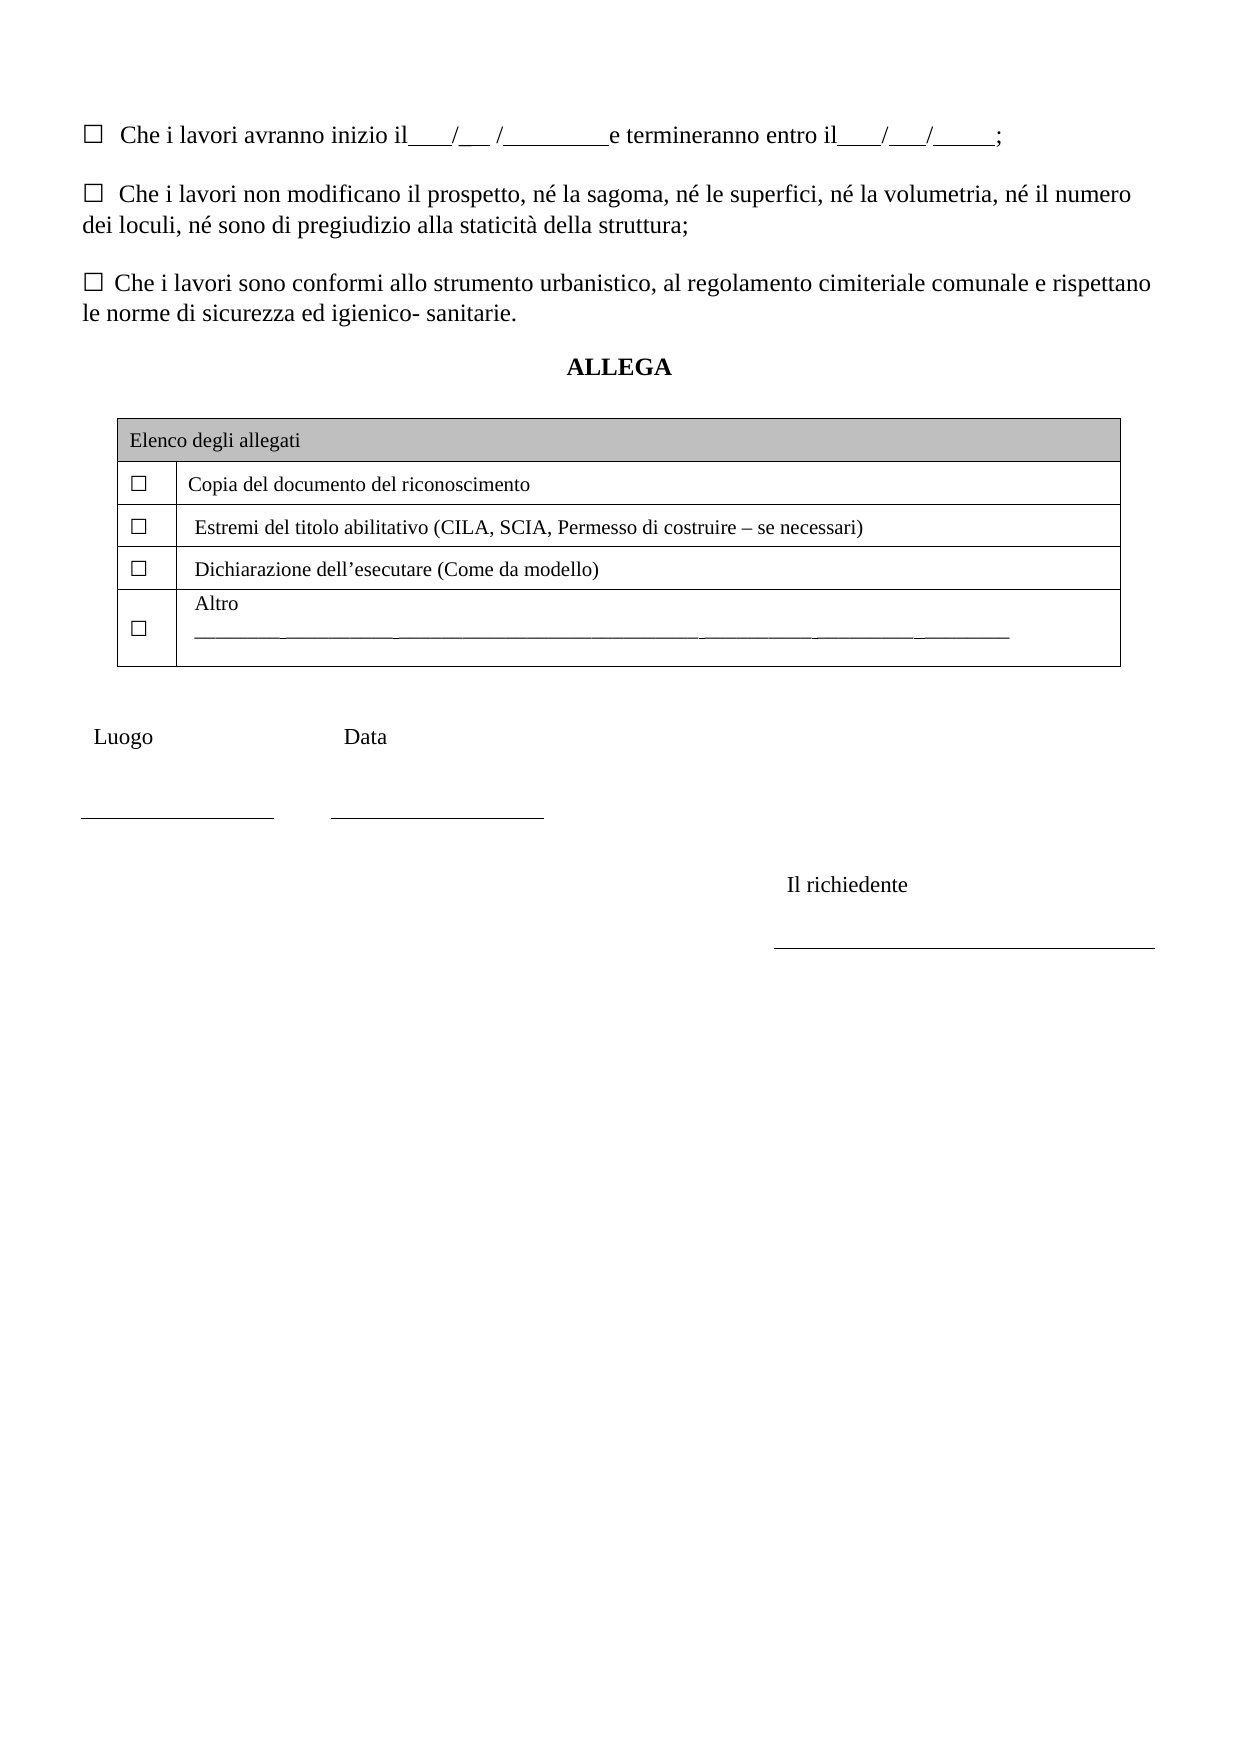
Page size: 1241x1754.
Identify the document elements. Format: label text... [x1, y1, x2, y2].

text Il richiedente [787, 871, 1167, 898]
table_cell Estremi del titolo abilitativo (CILA, SCIA, Permesso di costruire – se necessari) [177, 505, 1120, 546]
text Luogo Data [93, 723, 1167, 749]
table_cell ☐ [118, 462, 176, 504]
list Che i lavori sono conformi allo strumento urbanistico, al regolamento cimiteriale comunale e rispettano le norme di sicurezza ed igienico- sanitarie. [82, 264, 1156, 327]
table_cell Altro ________ __________ ____________________________ __________ _________ ________ [177, 590, 1120, 666]
list Che i lavori non modificano il prospetto, né la sagoma, né le superfici, né la volumetria, né il numero dei loculi, né sono di pregiudizio alla staticità della struttura; [82, 176, 1156, 239]
list Che i lavori avranno inizio il /_ / e termineranno entro il / / ; [82, 116, 1167, 150]
subtitle ALLEGA [552, 352, 686, 381]
table_cell Dichiarazione dell’esecutare (Come da modello) [177, 547, 1120, 588]
table_cell ☐ [118, 590, 176, 666]
table_cell ☐ [118, 547, 176, 588]
table_header Elenco degli allegati [118, 419, 1120, 461]
table_cell ☐ [118, 505, 176, 546]
table_cell Copia del documento del riconoscimento [177, 462, 1120, 504]
